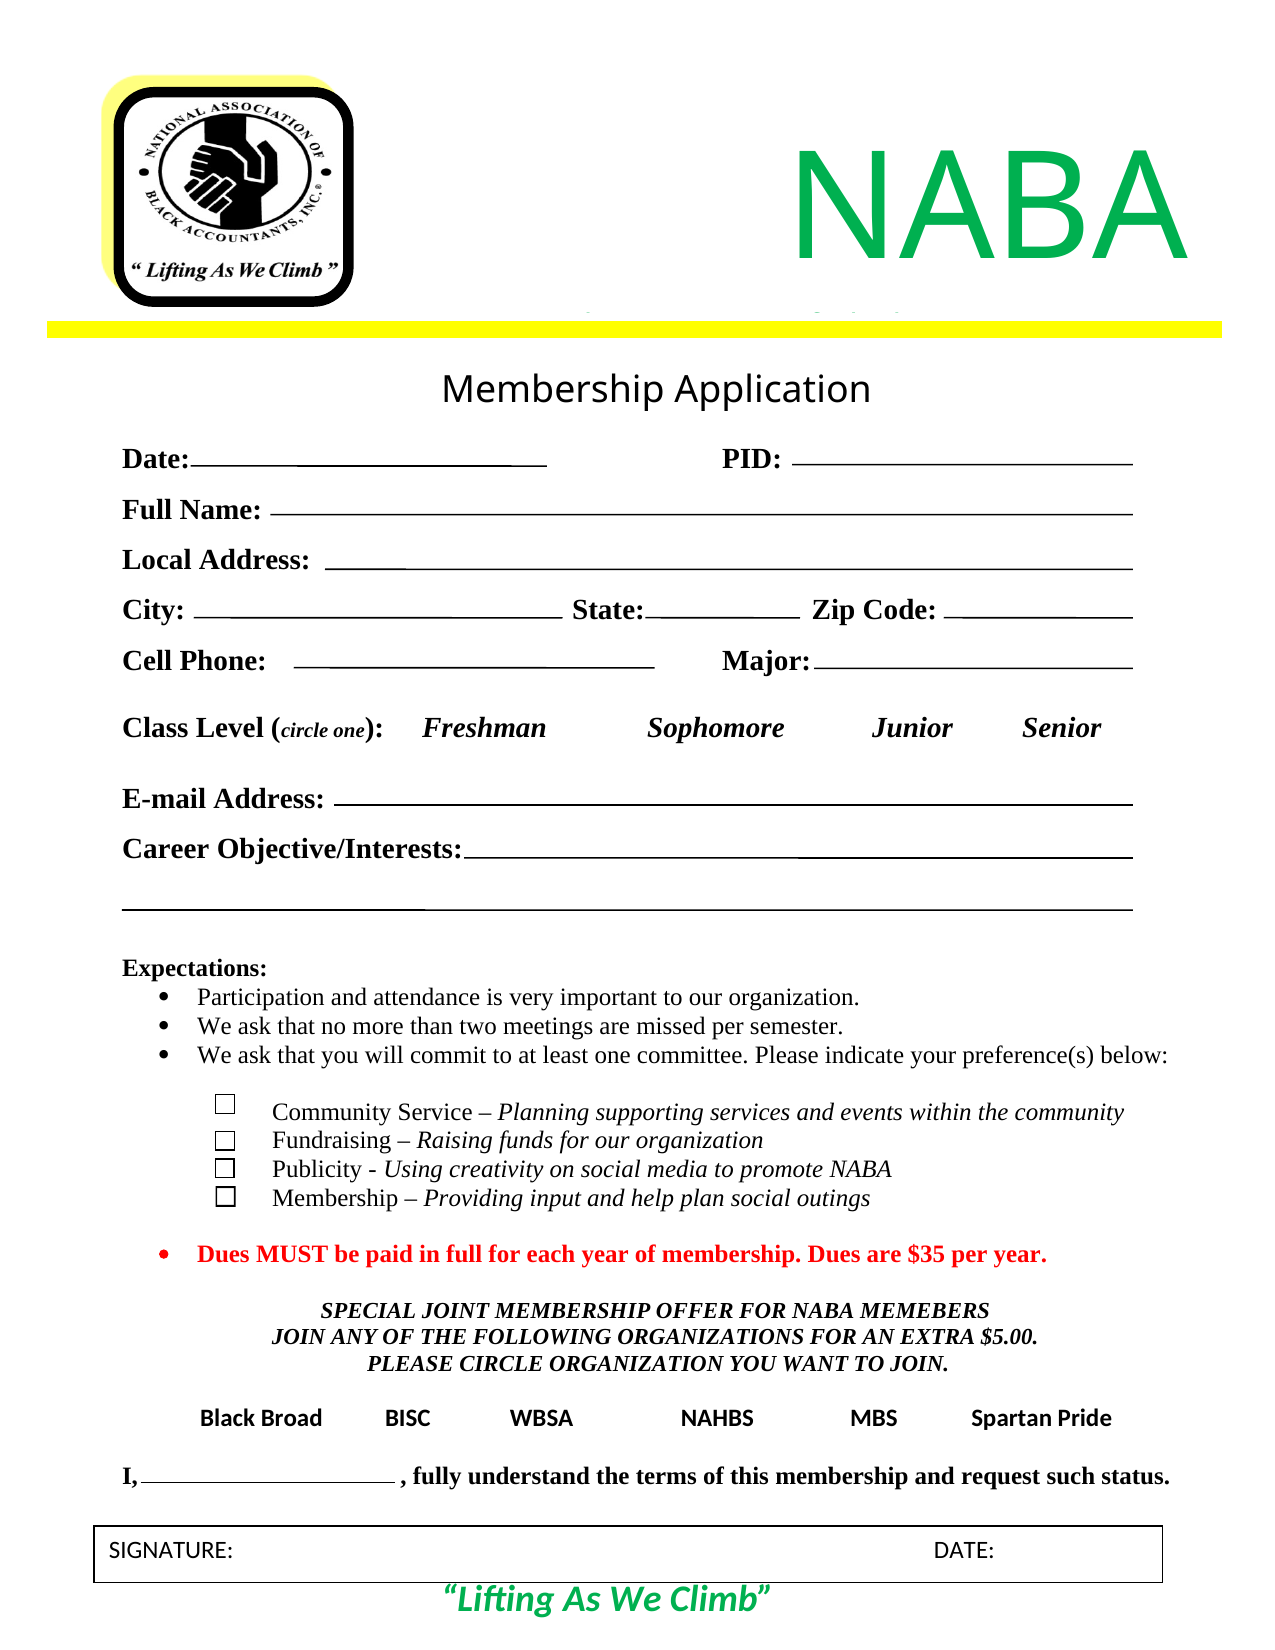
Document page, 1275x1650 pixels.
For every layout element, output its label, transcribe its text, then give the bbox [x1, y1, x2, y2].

text Full Name: [122, 492, 1191, 525]
text Publicity - Using creativity on social media to promote NABA [197, 1154, 1191, 1183]
text PLEASE CIRCLE ORGANIZATION YOU WANT TO JOIN. [122, 1350, 1191, 1376]
text Membership – Providing input and help plan social outings [122, 1183, 1191, 1212]
list We ask that no more than two meetings are missed per semester. [159, 1011, 1191, 1040]
text JOIN ANY OF THE FOLLOWING ORGANIZATIONS FOR AN EXTRA $5.00. [122, 1323, 1191, 1350]
text SPECIAL JOINT MEMBERSHIP OFFER FOR NABA MEMEBERS [122, 1297, 1191, 1323]
text Class Level (circle one): Freshman Sophomore Junior Senior [122, 710, 1228, 743]
text Fundraising – Raising funds for our organization [197, 1125, 1191, 1154]
text Career Objective/Interests: [122, 831, 1191, 865]
text Expectations: [122, 953, 1191, 982]
picture [124, 98, 343, 296]
text Cell Phone: Major: [122, 643, 1191, 676]
text Local Address: [122, 542, 1191, 576]
text Membership Application [122, 362, 1191, 413]
list We ask that you will commit to at least one committee. Please indicate your preference(s) below: [159, 1040, 1191, 1068]
text Black Broad BISC WBSA NAHBS MBS Spartan Pride [122, 1402, 1191, 1433]
text Date: PID: [122, 442, 1191, 475]
list Participation and attendance is very important to our organization. [159, 982, 1191, 1011]
text I, , fully understand the terms of this membership and request such status. [122, 1461, 1191, 1490]
text Community Service – Planning supporting services and events within the community [272, 1097, 1191, 1125]
picture [215, 1186, 236, 1207]
list Dues MUST be paid in full for each year of membership. Dues are $35 per year. [159, 1239, 1191, 1268]
text E-mail Address: [122, 781, 1191, 814]
text City: State: Zip Code: [122, 592, 1191, 626]
